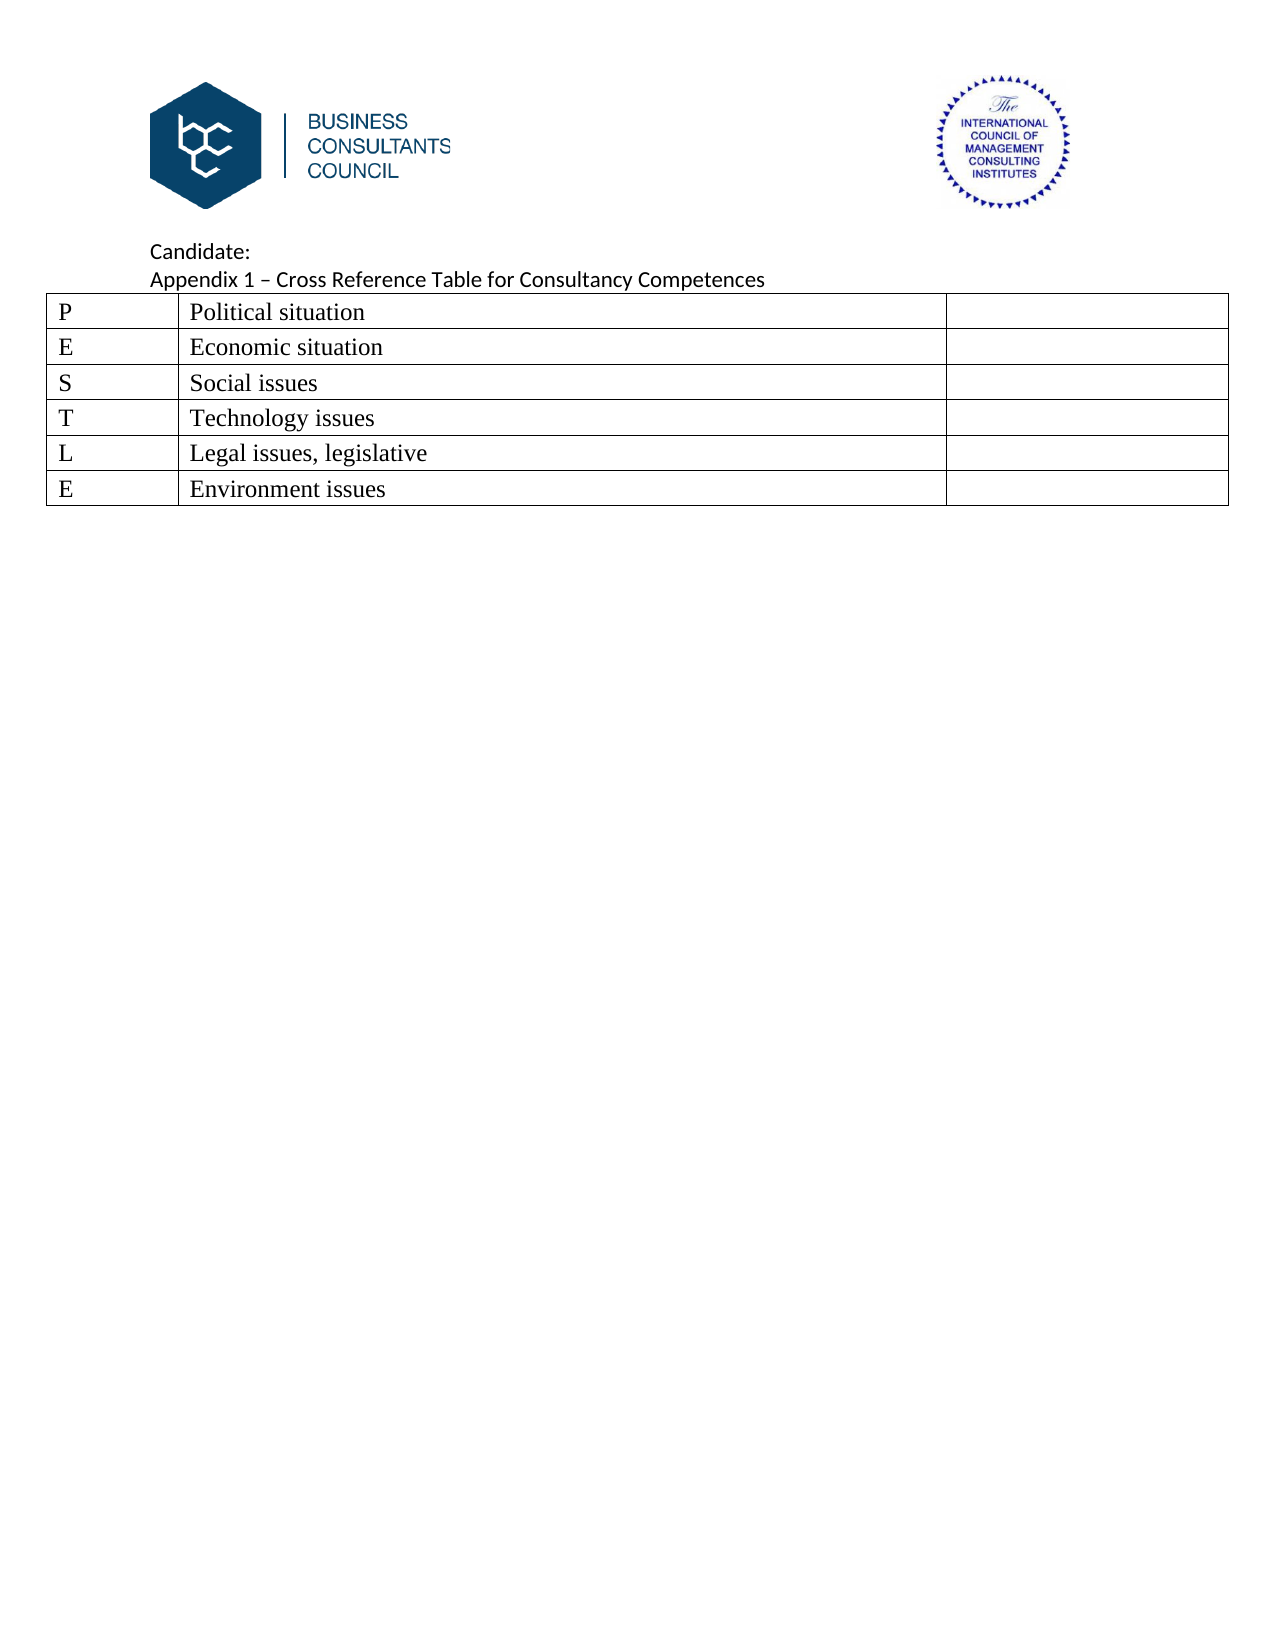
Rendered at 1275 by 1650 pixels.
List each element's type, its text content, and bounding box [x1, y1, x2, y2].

picture [936, 75, 1071, 209]
table_cell Social issues [179, 365, 946, 399]
table_cell Environment issues [179, 471, 946, 505]
table_cell Economic situation [179, 329, 946, 364]
table_cell Political situation [179, 294, 946, 328]
table_cell [947, 329, 1228, 364]
table_cell [947, 400, 1228, 434]
table_cell [947, 294, 1228, 328]
table_cell E [47, 329, 178, 364]
table_cell Technology issues [179, 400, 946, 434]
table_cell [947, 471, 1228, 505]
table_cell E [47, 471, 178, 505]
table_cell [947, 436, 1228, 470]
table_cell Legal issues, legislative [179, 436, 946, 470]
table_cell L [47, 436, 178, 470]
table_cell S [47, 365, 178, 399]
table_cell T [47, 400, 178, 434]
table_cell [947, 365, 1228, 399]
table_cell P [47, 294, 178, 328]
